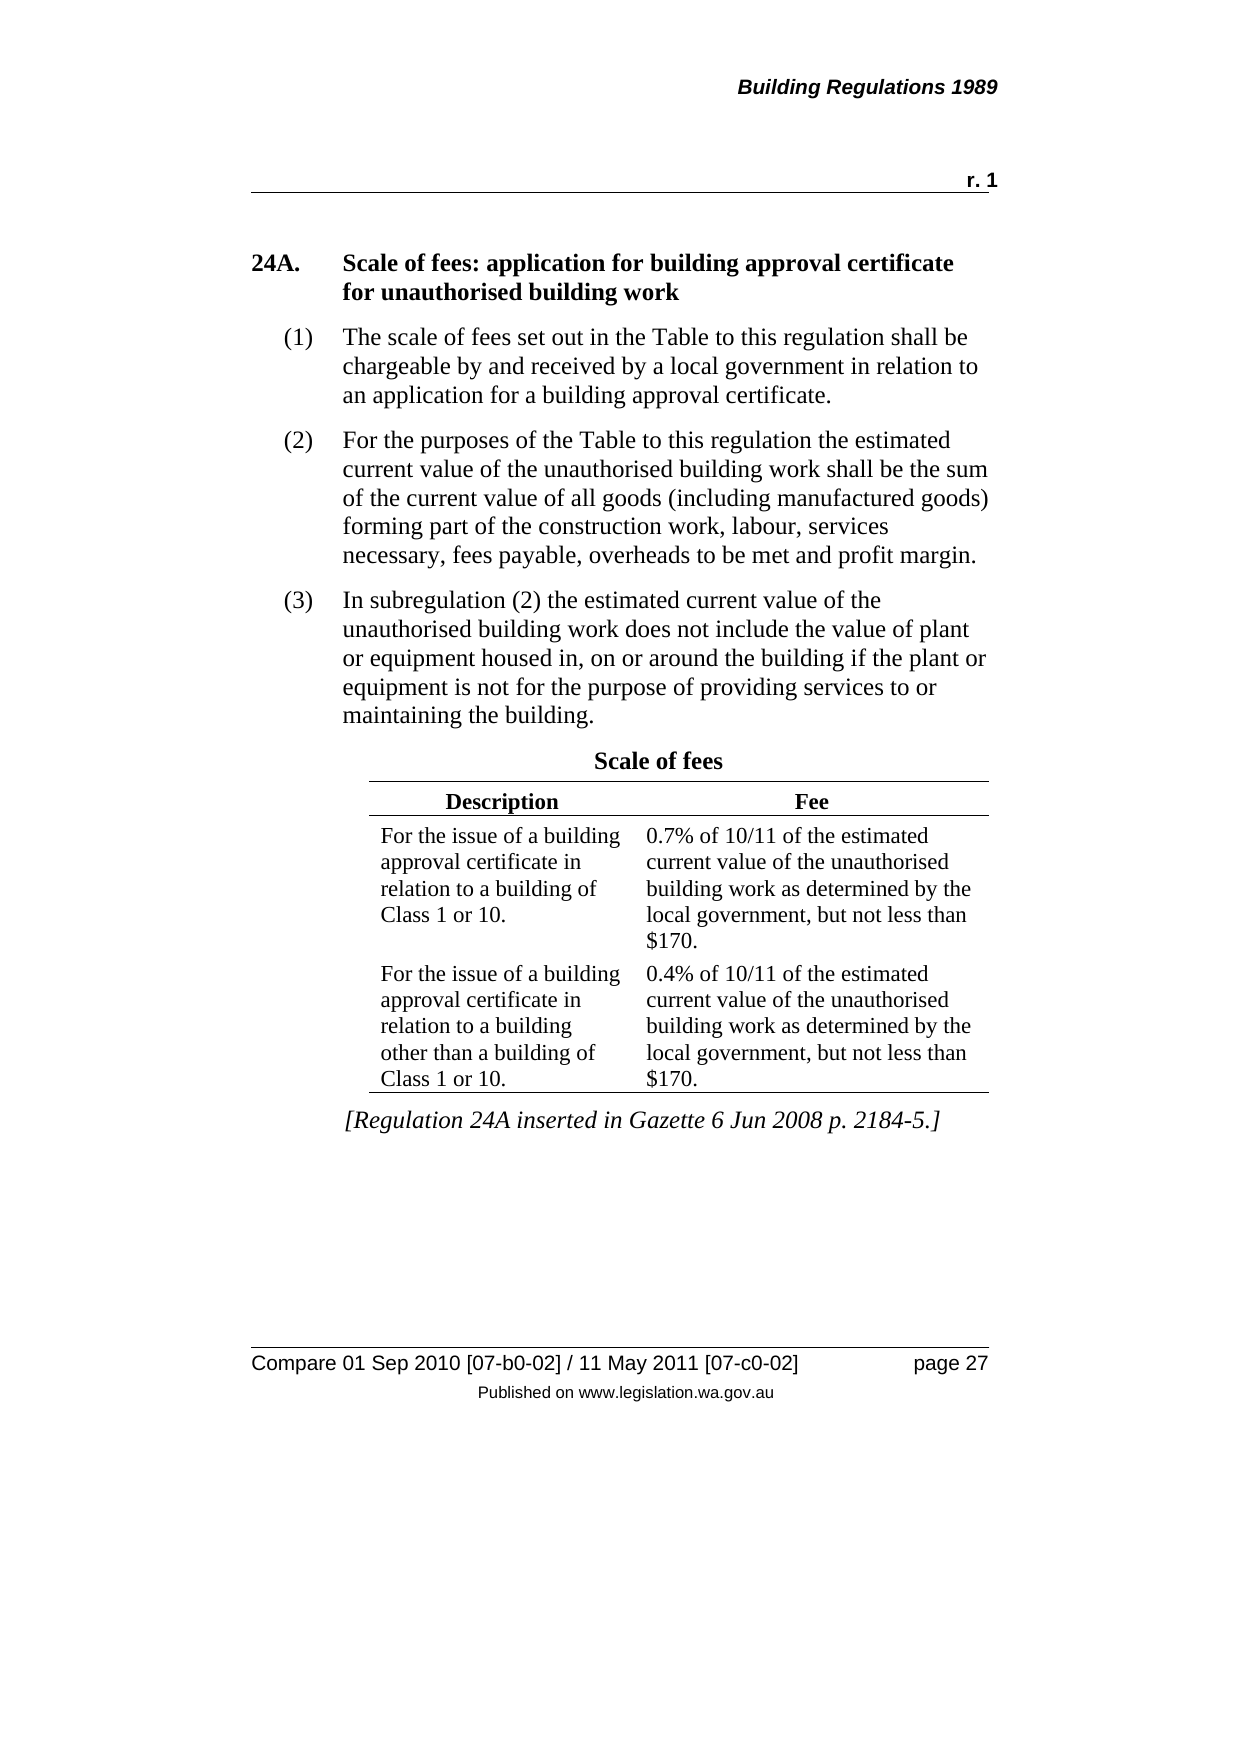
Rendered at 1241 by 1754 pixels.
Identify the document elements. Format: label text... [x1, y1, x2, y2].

table_cell 0.4% of 10/11 of the estimated current value of the unauthorised building work as determined by the local government, but not less than $170. [635, 954, 988, 1092]
text [Regulation 24A inserted in Gazette 6 Jun 2008 p. 2184-5.] [251, 1105, 989, 1134]
table_header Description [369, 782, 635, 814]
text (2) For the purposes of the Table to this regulation the estimated current value of the unauthorised building work shall be the sum of the current value of all goods (including manufactured goods) forming part of the construction work, labour, services necessary, fees payable, overheads to be met and profit margin. [251, 425, 989, 569]
subtitle Scale of fees [342, 746, 974, 775]
table_cell 0.7% of 10/11 of the estimated current value of the unauthorised building work as determined by the local government, but not less than $170. [635, 816, 988, 954]
table_cell For the issue of a building approval certificate in relation to a building of Class 1 or 10. [369, 816, 635, 954]
text (1) The scale of fees set out in the Table to this regulation shall be chargeable by and received by a local government in relation to an application for a building approval certificate. [251, 322, 989, 408]
table_header Fee [635, 782, 988, 814]
table_cell For the issue of a building approval certificate in relation to a building other than a building of Class 1 or 10. [369, 954, 635, 1092]
text (3) In subregulation (2) the estimated current value of the unauthorised building work does not include the value of plant or equipment housed in, on or around the building if the plant or equipment is not for the purpose of providing services to or maintaining the building. [251, 586, 989, 729]
subtitle 24A. Scale of fees: application for building approval certificate for unauthorised building work [251, 248, 989, 306]
